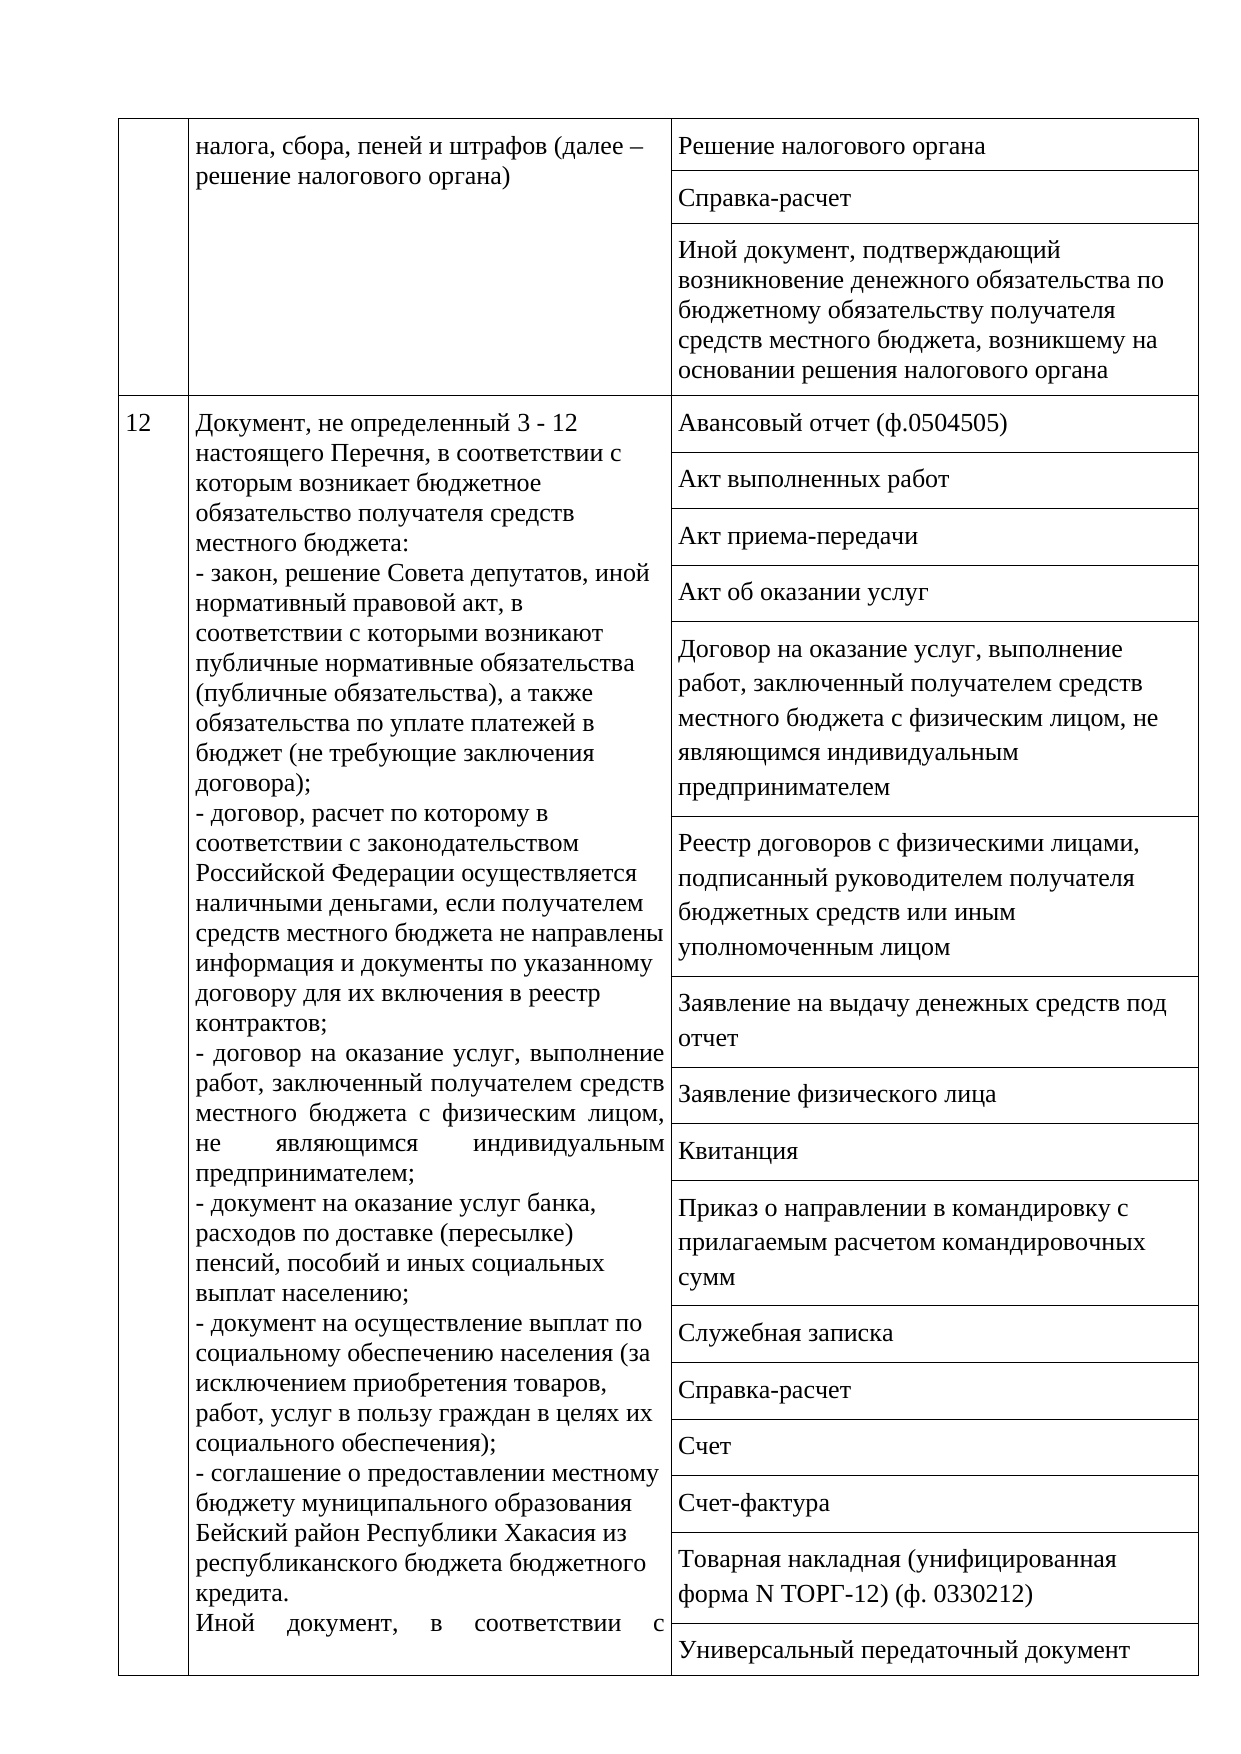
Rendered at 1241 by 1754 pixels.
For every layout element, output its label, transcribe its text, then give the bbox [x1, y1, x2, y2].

table_cell 11 [119, 119, 188, 395]
table_cell Товарная накладная (унифицированная форма N ТОРГ-12) (ф. 0330212) [672, 1533, 1198, 1623]
table_cell Счет [672, 1420, 1198, 1475]
table_cell Приказ о направлении в командировку с прилагаемым расчетом командировочных сумм [672, 1181, 1198, 1305]
table_cell Акт выполненных работ [672, 453, 1198, 508]
table_cell Заявление на выдачу денежных средств под отчет [672, 977, 1198, 1067]
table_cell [672, 1624, 1198, 1675]
table_cell Справка-расчет [672, 171, 1198, 223]
table_cell Счет-фактура [672, 1476, 1198, 1532]
table_cell Решение налогового органа [672, 119, 1198, 170]
table_cell Реестр договоров с физическими лицами, подписанный руководителем получателя бюджетных средств или иным уполномоченным лицом [672, 817, 1198, 976]
table_cell Квитанция [672, 1124, 1198, 1180]
table_cell Справка-расчет [672, 1363, 1198, 1418]
table_cell 12 [119, 396, 188, 1675]
table_cell Иной документ, подтверждающий возникновение денежного обязательства по бюджетному обязательству получателя средств местного бюджета, возникшему на основании решения налогового органа [672, 224, 1198, 395]
table_cell Акт об оказании услуг [672, 566, 1198, 621]
table_cell Заявление физического лица [672, 1068, 1198, 1123]
table_cell Договор на оказание услуг, выполнение работ, заключенный получателем средств местного бюджета с физическим лицом, не являющимся индивидуальным предпринимателем [672, 622, 1198, 816]
table_cell Акт приема-передачи [672, 509, 1198, 565]
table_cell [189, 119, 671, 395]
table_cell Служебная записка [672, 1306, 1198, 1362]
table_cell Документ, не определенный 3 - 12 настоящего Перечня, в соответствии с которым возникает бюджетное обязательство получателя средств местного бюджета: - закон, решение Совета депутатов, иной нормативный правовой акт, в соответствии с которыми возникают публичные нормативные обязательства (публичные обязательства), а также обязательства по уплате платежей в бюджет (не требующие заключения договора); - договор, расчет по которому в соответствии с законодательством Российской Федерации осуществляется наличными деньгами, если получателем средств местного бюджета не направлены информация и документы по указанному договору для их включения в реестр контрактов; - договор на оказание услуг, выполнение работ, заключенный получателем средств местного бюджета с физическим лицом, не являющимся индивидуальным предпринимателем; - документ на оказание услуг банка, расходов по доставке (пересылке) пенсий, пособий и иных социальных выплат населению; - документ на осуществление выплат по социальному обеспечению населения (за исключением приобретения товаров, работ, услуг в пользу граждан в целях их социального обеспечения); - соглашение о предоставлении местному бюджету муниципального образования Бейский район Республики Хакасия из республиканского бюджета бюджетного кредита. Иной документ, в соответствии с которым возникает бюджетное обязательство получателя средств местного бюджета [189, 396, 671, 1675]
table_cell Авансовый отчет (ф.0504505) [672, 396, 1198, 452]
